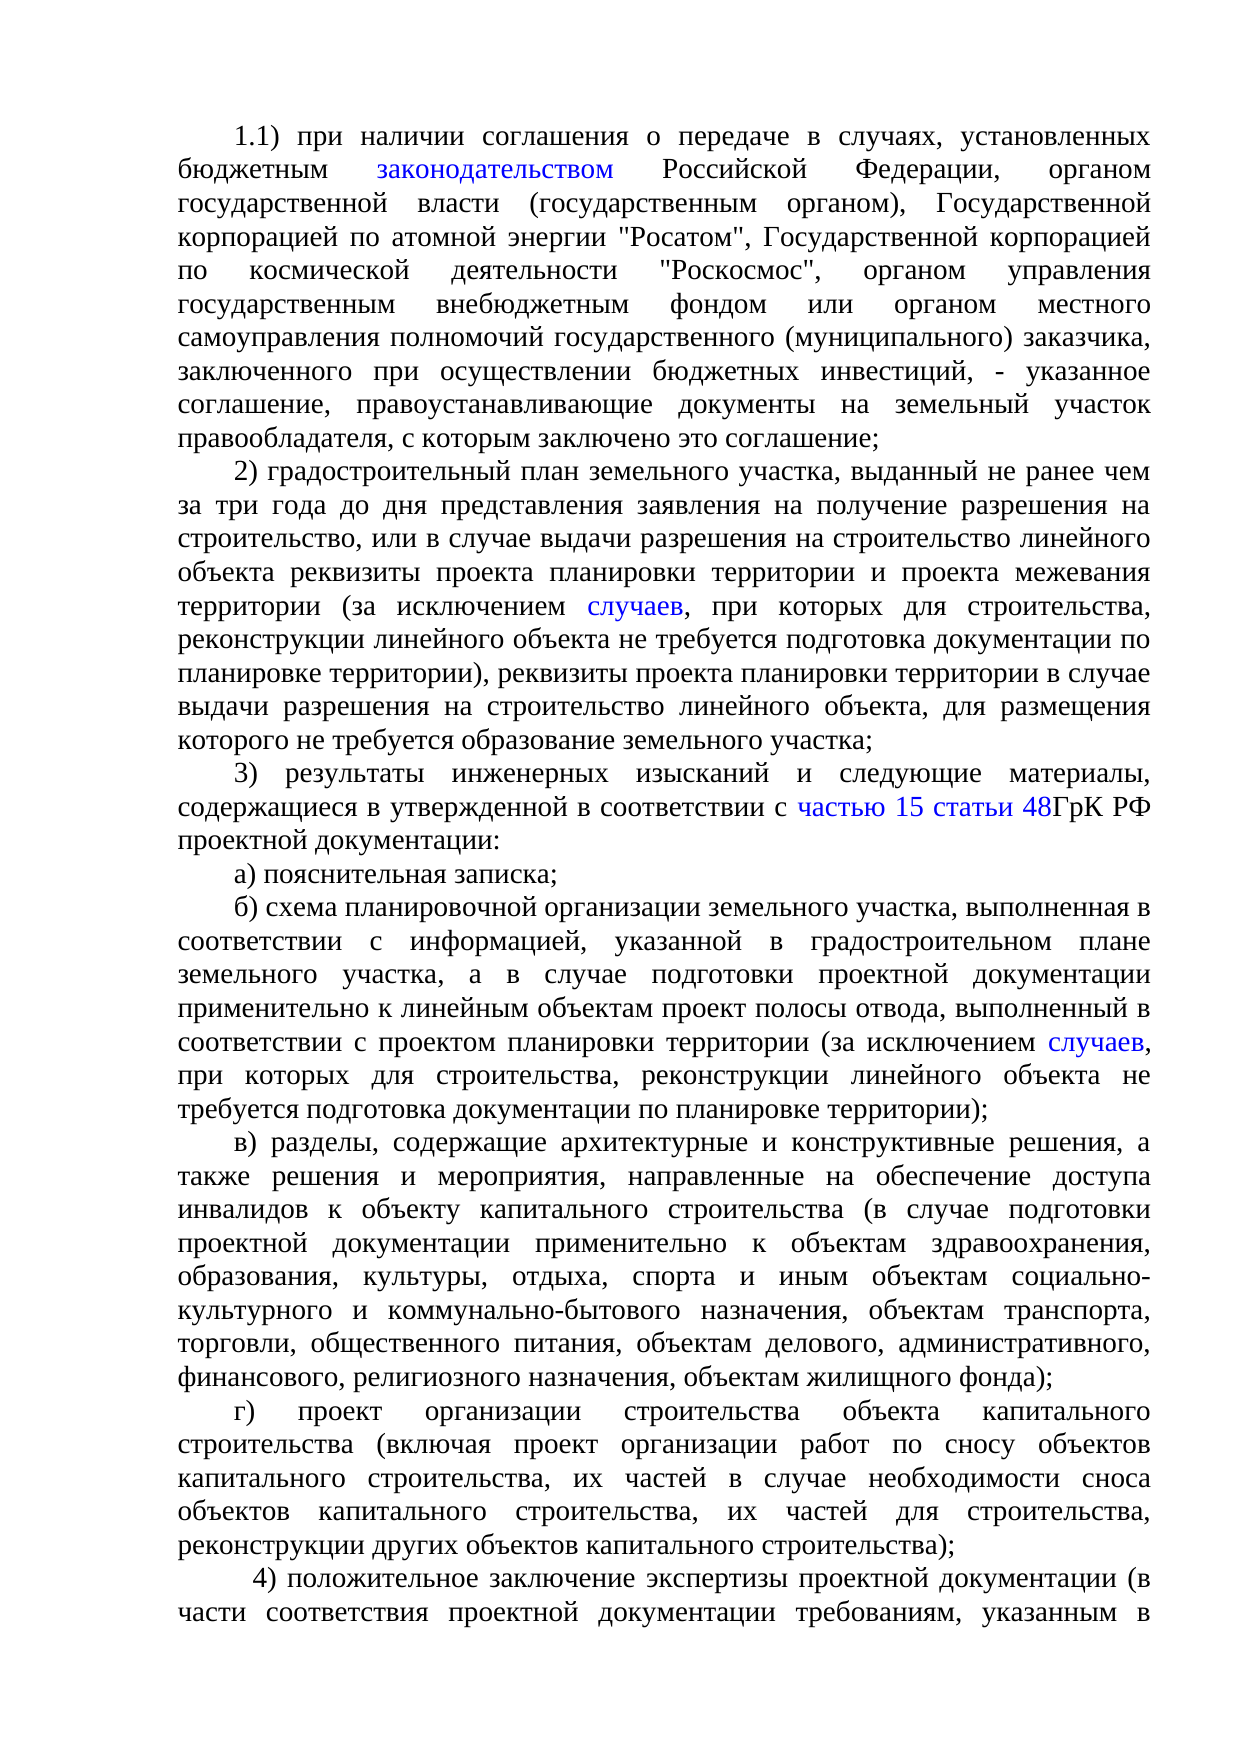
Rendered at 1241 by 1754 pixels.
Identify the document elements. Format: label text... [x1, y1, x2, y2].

text 2) градостроительный план земельного участка, выданный не ранее чем за три года до дня представления заявления на получение разрешения на строительство, или в случае выдачи разрешения на строительство линейного объекта реквизиты проекта планировки территории и проекта межевания территории (за исключением случаев, при которых для строительства, реконструкции линейного объекта не требуется подготовка документации по планировке территории), реквизиты проекта планировки территории в случае выдачи разрешения на строительство линейного объекта, для размещения которого не требуется образование земельного участка; [177, 453, 1152, 755]
text в) разделы, содержащие архитектурные и конструктивные решения, а также решения и мероприятия, направленные на обеспечение доступа инвалидов к объекту капитального строительства (в случае подготовки проектной документации применительно к объектам здравоохранения, образования, культуры, отдыха, спорта и иным объектам социально-культурного и коммунально-бытового назначения, объектам транспорта, торговли, общественного питания, объектам делового, административного, финансового, религиозного назначения, объектам жилищного фонда); [177, 1124, 1152, 1393]
text 1.1) при наличии соглашения о передаче в случаях, установленных бюджетным законодательством Российской Федерации, органом государственной власти (государственным органом), Государственной корпорацией по атомной энергии "Росатом", Государственной корпорацией по космической деятельности "Роскосмос", органом управления государственным внебюджетным фондом или органом местного самоуправления полномочий государственного (муниципального) заказчика, заключенного при осуществлении бюджетных инвестиций, - указанное соглашение, правоустанавливающие документы на земельный участок правообладателя, с которым заключено это соглашение; [177, 118, 1152, 453]
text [177, 1560, 1152, 1627]
text б) схема планировочной организации земельного участка, выполненная в соответствии с информацией, указанной в градостроительном плане земельного участка, а в случае подготовки проектной документации применительно к линейным объектам проект полосы отвода, выполненный в соответствии с проектом планировки территории (за исключением случаев, при которых для строительства, реконструкции линейного объекта не требуется подготовка документации по планировке территории); [177, 889, 1152, 1124]
text 3) результаты инженерных изысканий и следующие материалы, содержащиеся в утвержденной в соответствии с частью 15 статьи 48ГрК РФ проектной документации: [177, 755, 1152, 856]
text а) пояснительная записка; [177, 856, 1152, 889]
text г) проект организации строительства объекта капитального строительства (включая проект организации работ по сносу объектов капитального строительства, их частей в случае необходимости сноса объектов капитального строительства, их частей для строительства, реконструкции других объектов капитального строительства); [177, 1393, 1152, 1560]
